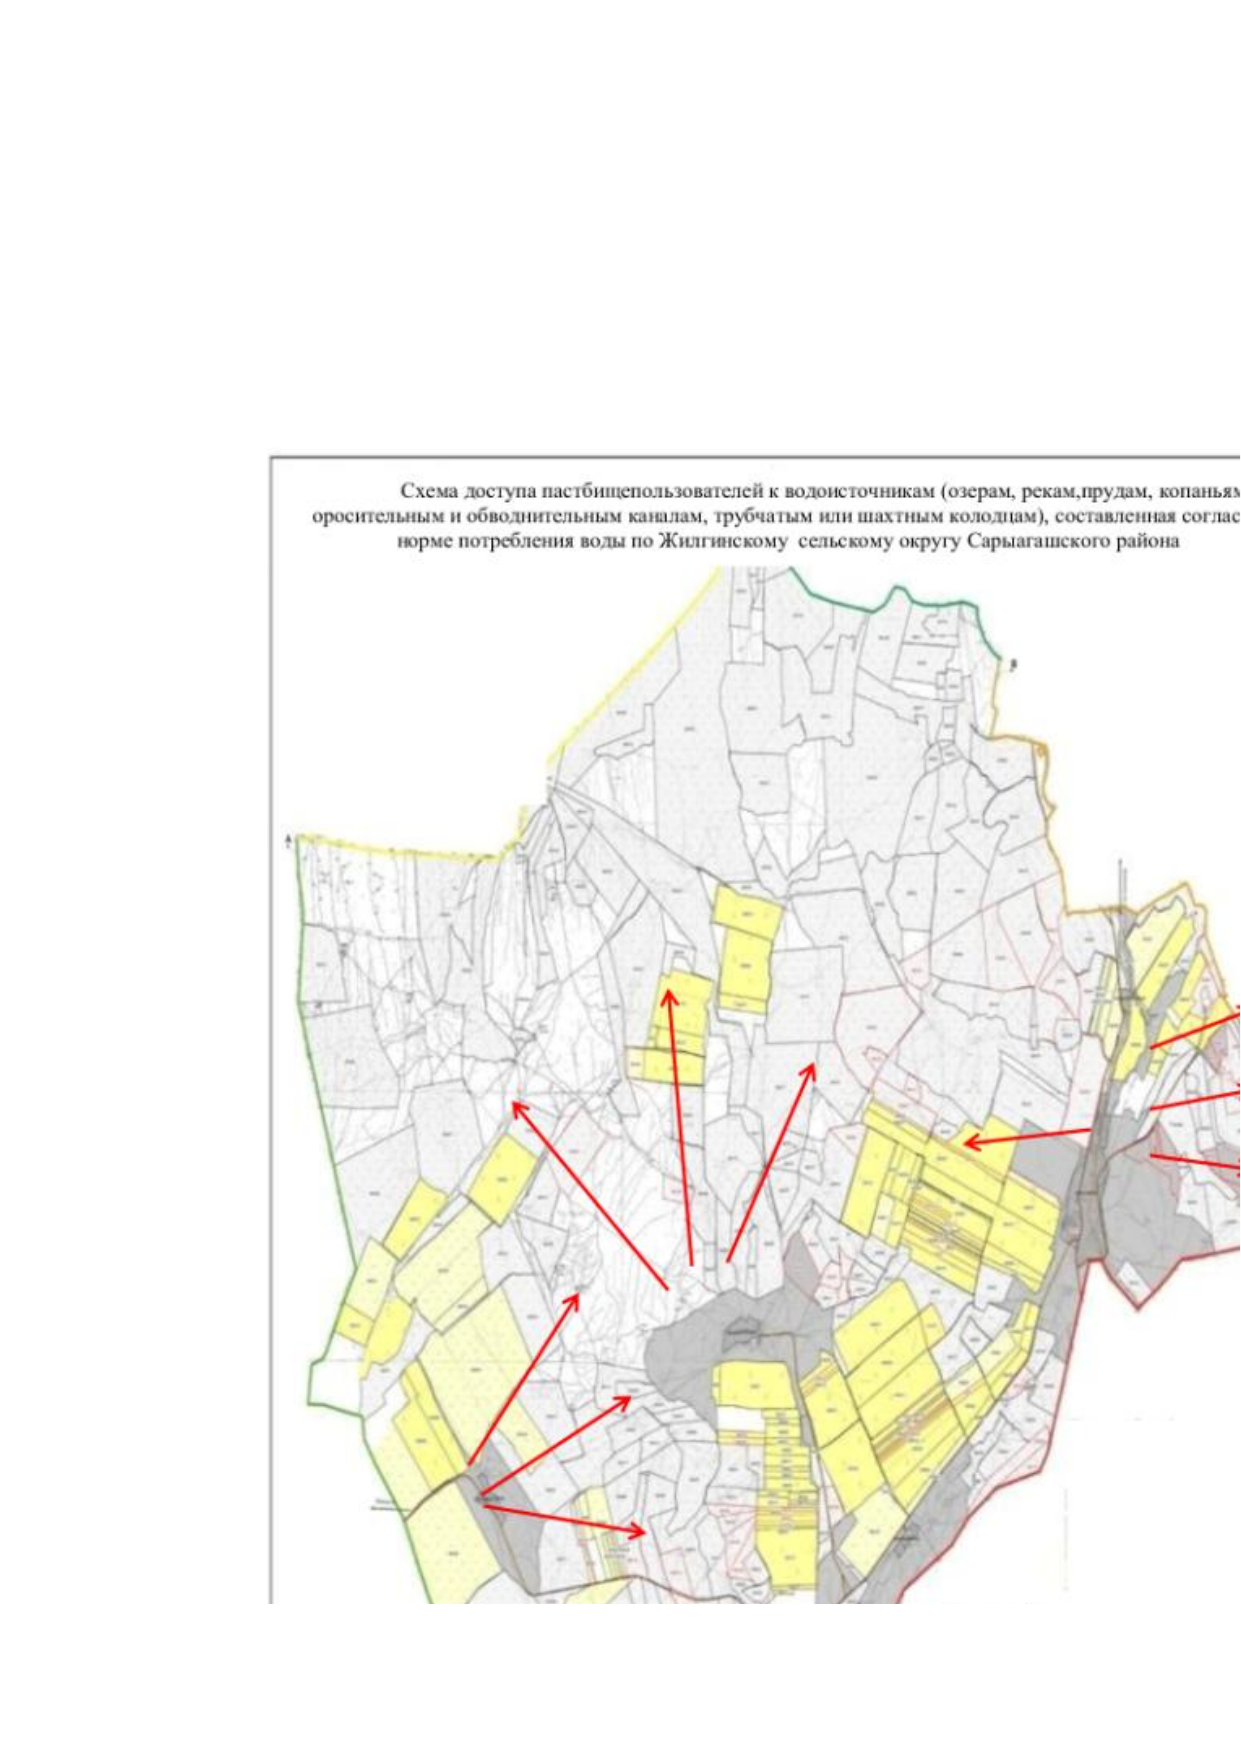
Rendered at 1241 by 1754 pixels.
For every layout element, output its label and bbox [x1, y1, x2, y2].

picture [112, 150, 1241, 1604]
